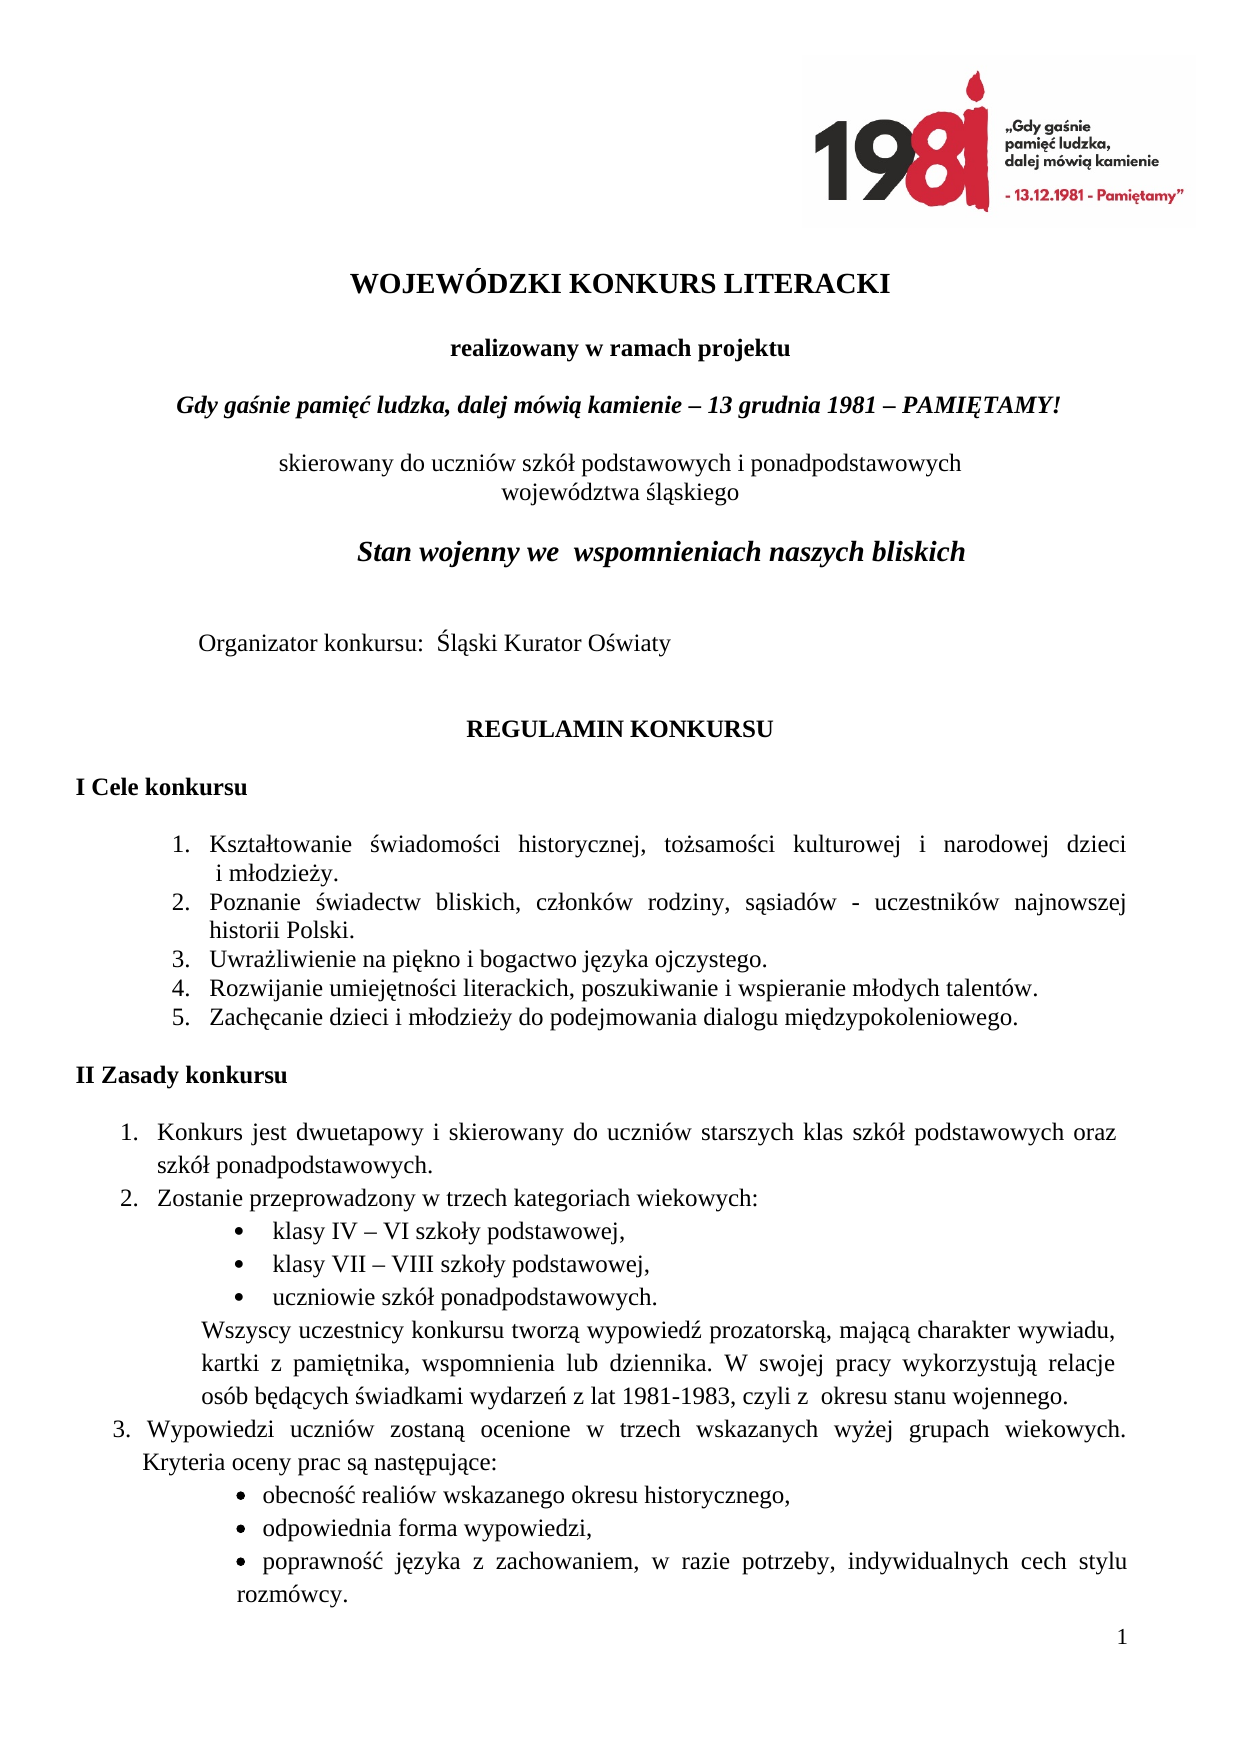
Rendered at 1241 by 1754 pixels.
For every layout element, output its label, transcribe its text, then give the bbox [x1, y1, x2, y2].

picture [802, 55, 1197, 228]
subtitle II Zasady konkursu [75, 1060, 1128, 1088]
list Rozwijanie umiejętności literackich, poszukiwanie i wspieranie młodych talentów. [172, 973, 1128, 1002]
list Konkurs jest dwuetapowy i skierowany do uczniów starszych klas szkół podstawowych oraz szkół ponadpodstawowych. [120, 1117, 1117, 1179]
text województwa śląskiego [112, 477, 1128, 506]
list Poznanie świadectw bliskich, członków rodziny, sąsiadów - uczestników najnowszej historii Polski. [172, 887, 1128, 944]
text realizowany w ramach projektu [112, 333, 1128, 362]
list klasy IV – VI szkoły podstawowej, [235, 1216, 1117, 1245]
list 3. Wypowiedzi uczniów zostaną ocenione w trzech wskazanych wyżej grupach wiekowych. Kryteria oceny prac są następujące: [112, 1414, 1128, 1476]
text WOJEWÓDZKI KONKURS LITERACKI [112, 266, 1128, 299]
text Organizator konkursu: Śląski Kurator Oświaty [198, 628, 1128, 656]
text Stan wojenny we wspomnieniach naszych bliskich [198, 534, 1128, 568]
list Wszyscy uczestnicy konkursu tworzą wypowiedź prozatorską, mającą charakter wywiadu, kartki z pamiętnika, wspomnienia lub dziennika. W swojej pracy wykorzystują relacje osób będących świadkami wydarzeń z lat 1981-1983, czyli z okresu stanu wojennego. [201, 1315, 1116, 1410]
list poprawność języka z zachowaniem, w razie potrzeby, indywidualnych cech stylu rozmówcy. [237, 1546, 1128, 1608]
text Gdy gaśnie pamięć ludzka, dalej mówią kamienie – 13 grudnia 1981 – PAMIĘTAMY! [112, 391, 1128, 419]
list Kształtowanie świadomości historycznej, tożsamości kulturowej i narodowej dzieci i młodzieży. [172, 829, 1128, 887]
subtitle I Cele konkursu [75, 772, 1128, 801]
list klasy VII – VIII szkoły podstawowej, [235, 1249, 1117, 1278]
list Zachęcanie dzieci i młodzieży do podejmowania dialogu międzypokoleniowego. [172, 1002, 1128, 1031]
list uczniowie szkół ponadpodstawowych. [235, 1282, 1117, 1311]
list Uwrażliwienie na piękno i bogactwo języka ojczystego. [172, 944, 1128, 973]
list obecność realiów wskazanego okresu historycznego, [237, 1480, 1128, 1509]
list odpowiednia forma wypowiedzi, [237, 1513, 1128, 1542]
list Zostanie przeprowadzony w trzech kategoriach wiekowych: [120, 1183, 1117, 1212]
text REGULAMIN KONKURSU [112, 714, 1127, 743]
text skierowany do uczniów szkół podstawowych i ponadpodstawowych [112, 448, 1128, 477]
